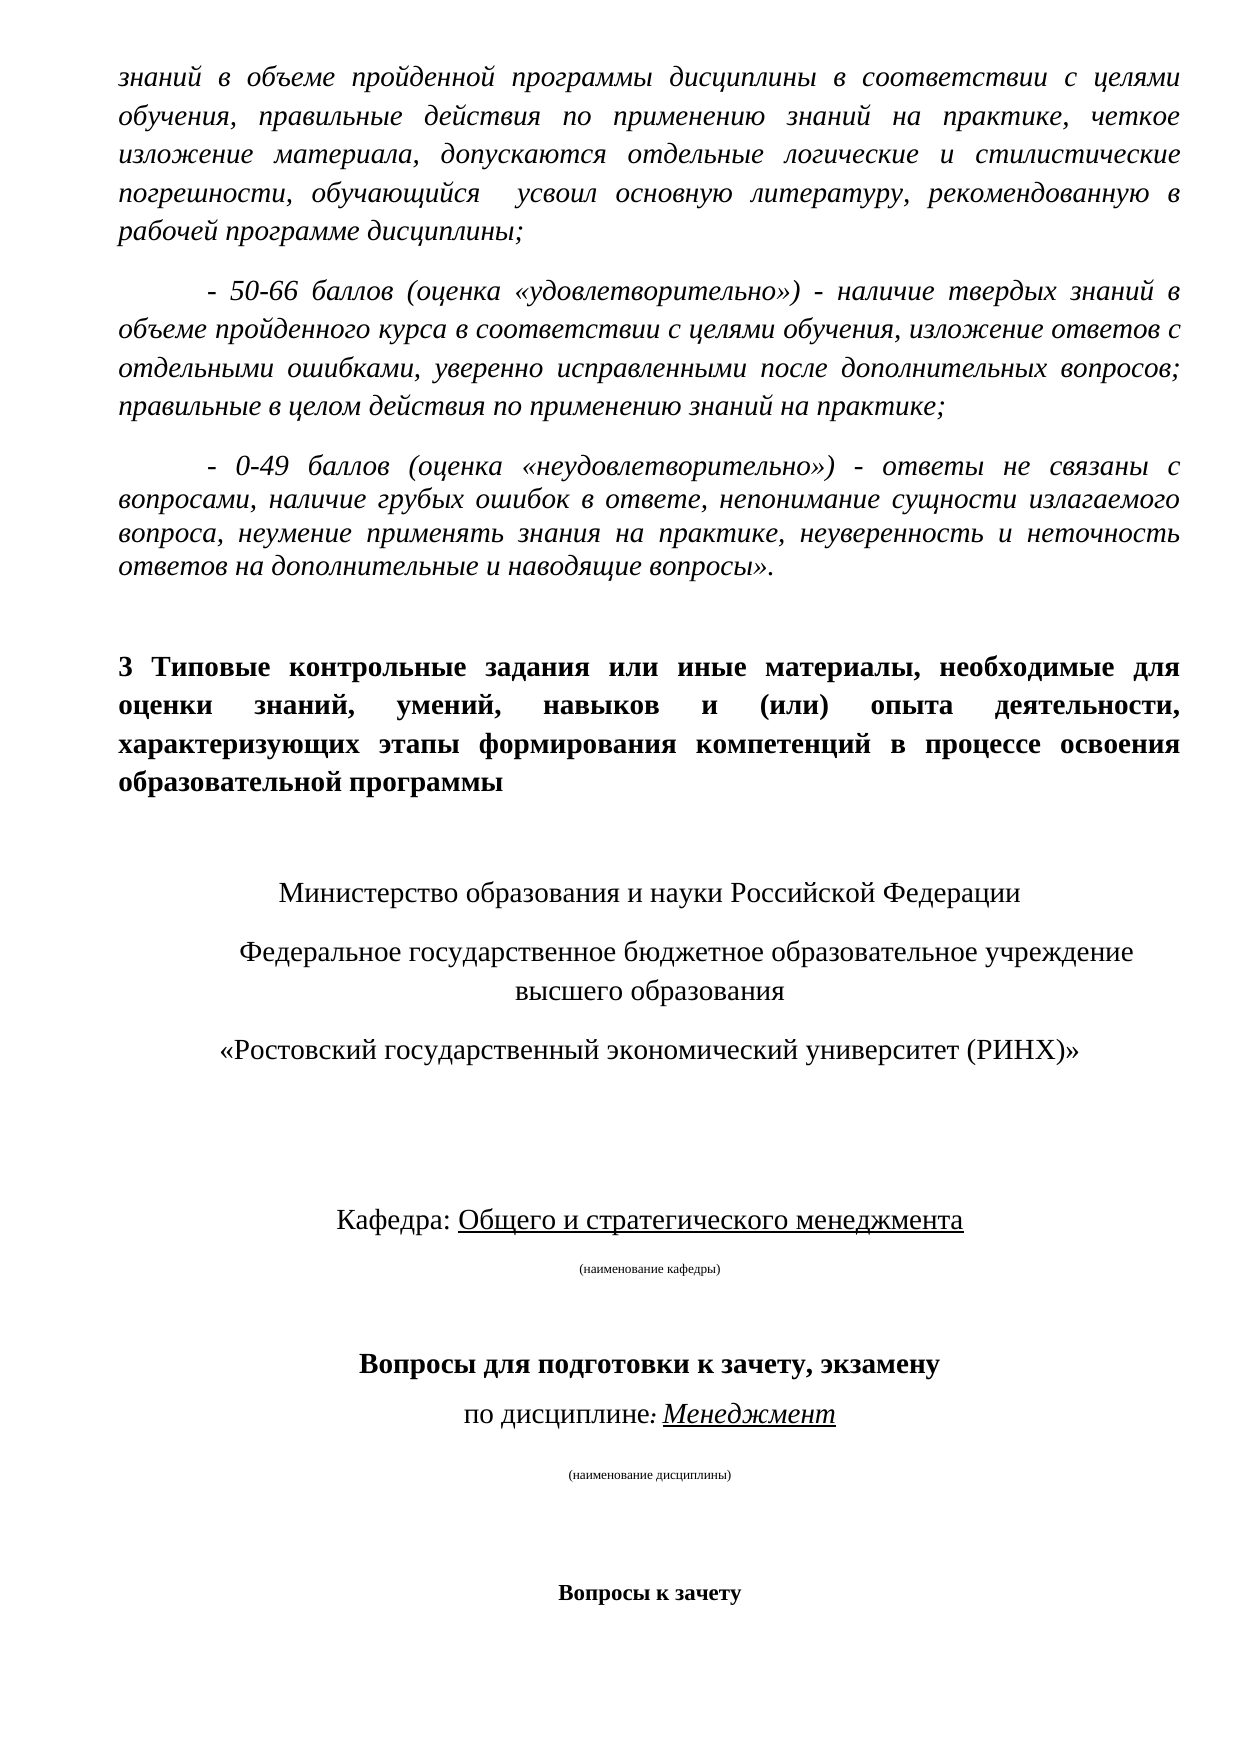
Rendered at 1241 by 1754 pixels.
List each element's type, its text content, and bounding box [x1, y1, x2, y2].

text Федеральное государственное бюджетное образовательное учреждение высшего образования [118, 934, 1181, 1006]
text (наименование кафедры) [118, 1261, 1181, 1288]
text 3 Типовые контрольные задания или иные материалы, необходимые для оценки знаний, умений, навыков и (или) опыта деятельности, характеризующих этапы формирования компетенций в процессе освоения образовательной программы [118, 649, 1181, 798]
text Министерство образования и науки Российской Федерации [118, 875, 1181, 908]
text по дисциплине: Менеджмент [118, 1396, 1181, 1430]
text Вопросы к зачету [118, 1579, 1181, 1605]
text - 50-66 баллов (оценка «удовлетворительно») - наличие твердых знаний в объеме пройденного курса в соответствии с целями обучения, изложение ответов с отдельными ошибками, уверенно исправленными после дополнительных вопросов; правильные в целом действия по применению знаний на практике; [118, 273, 1181, 422]
text Кафедра: Общего и стратегического менеджмента [118, 1202, 1181, 1236]
text Вопросы для подготовки к зачету, экзамену [118, 1346, 1181, 1379]
text - 0-49 баллов (оценка «неудовлетворительно») - ответы не связаны с вопросами, наличие грубых ошибок в ответе, непонимание сущности излагаемого вопроса, неумение применять знания на практике, неуверенность и неточность ответов на дополнительные и наводящие вопросы». [118, 448, 1181, 582]
text «Ростовский государственный экономический университет (РИНХ)» [118, 1032, 1181, 1066]
text (наименование дисциплины) [118, 1467, 1181, 1494]
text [118, 59, 1181, 247]
